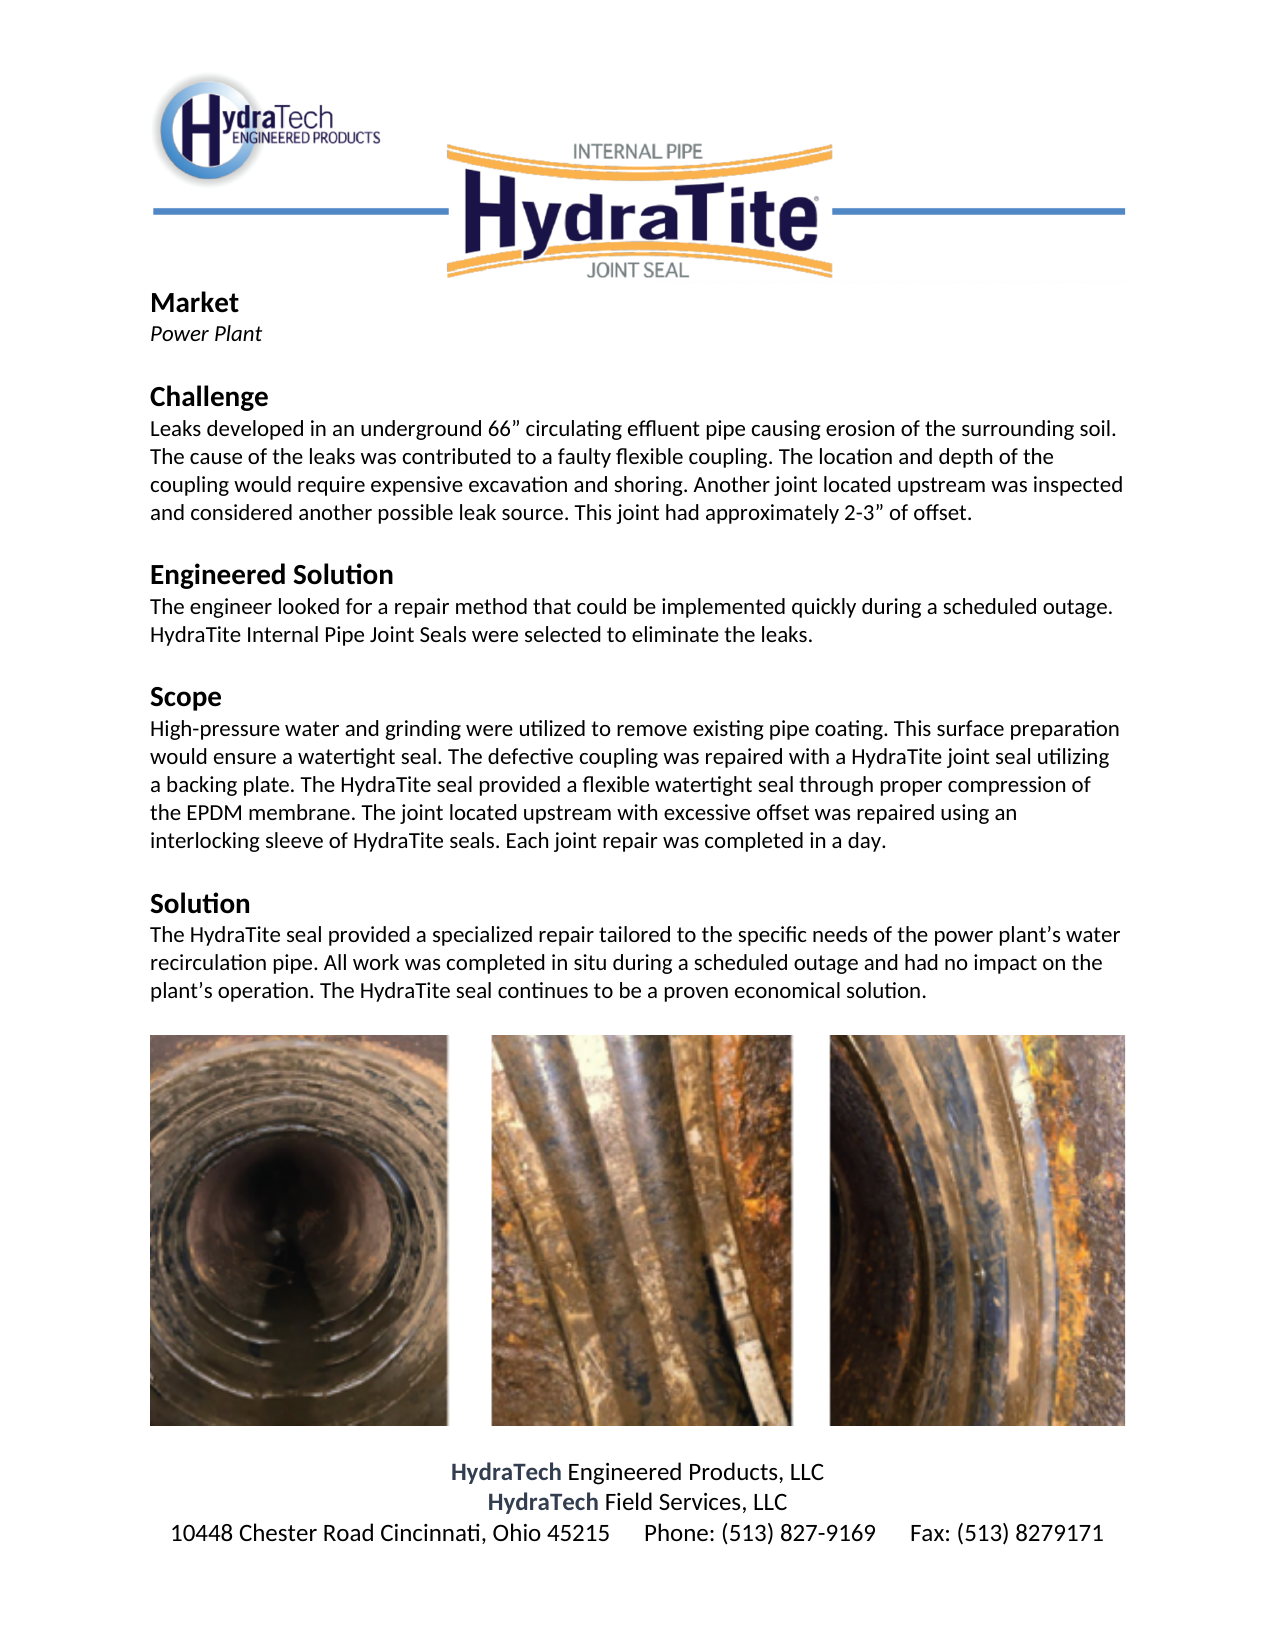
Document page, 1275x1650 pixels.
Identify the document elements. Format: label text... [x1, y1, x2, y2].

text High-pressure water and grinding were utilized to remove existing pipe coating. This surface preparation would ensure a watertight seal. The defective coupling was repaired with a HydraTite joint seal utilizing a backing plate. The HydraTite seal provided a flexible watertight seal through proper compression of the EPDM membrane. The joint located upstream with excessive offset was repaired using an interlocking sleeve of HydraTite seals. Each joint repair was completed in a day. [150, 714, 1125, 854]
text HydraTech Engineered Products, LLC [150, 1456, 1125, 1486]
text Leaks developed in an underground 66” circulating effluent pipe causing erosion of the surrounding soil. The cause of the leaks was contributed to a faulty flexible coupling. The location and depth of the coupling would require expensive excavation and shoring. Another joint located upstream was inspected and considered another possible leak source. This joint had approximately 2-3” of offset. [150, 414, 1125, 526]
picture [150, 45, 1125, 284]
text Challenge [150, 378, 1125, 414]
text Market [150, 284, 1125, 319]
text The HydraTite seal provided a specialized repair tailored to the specific needs of the power plant’s water recirculation pipe. All work was completed in situ during a scheduled outage and had no impact on the plant’s operation. The HydraTite seal continues to be a proven economical solution. [150, 920, 1125, 1004]
text Scope [150, 678, 1125, 714]
text HydraTech Field Services, LLC 10448 Chester Road Cincinnati, Ohio 45215 Phone: (513) 827-9169 Fax: (513) 8279171 [150, 1486, 1125, 1547]
text Power Plant [150, 319, 1125, 348]
text Solution [150, 885, 1125, 920]
text Engineered Solution The engineer looked for a repair method that could be implemented quickly during a scheduled outage. HydraTite Internal Pipe Joint Seals were selected to eliminate the leaks. [150, 556, 1125, 648]
